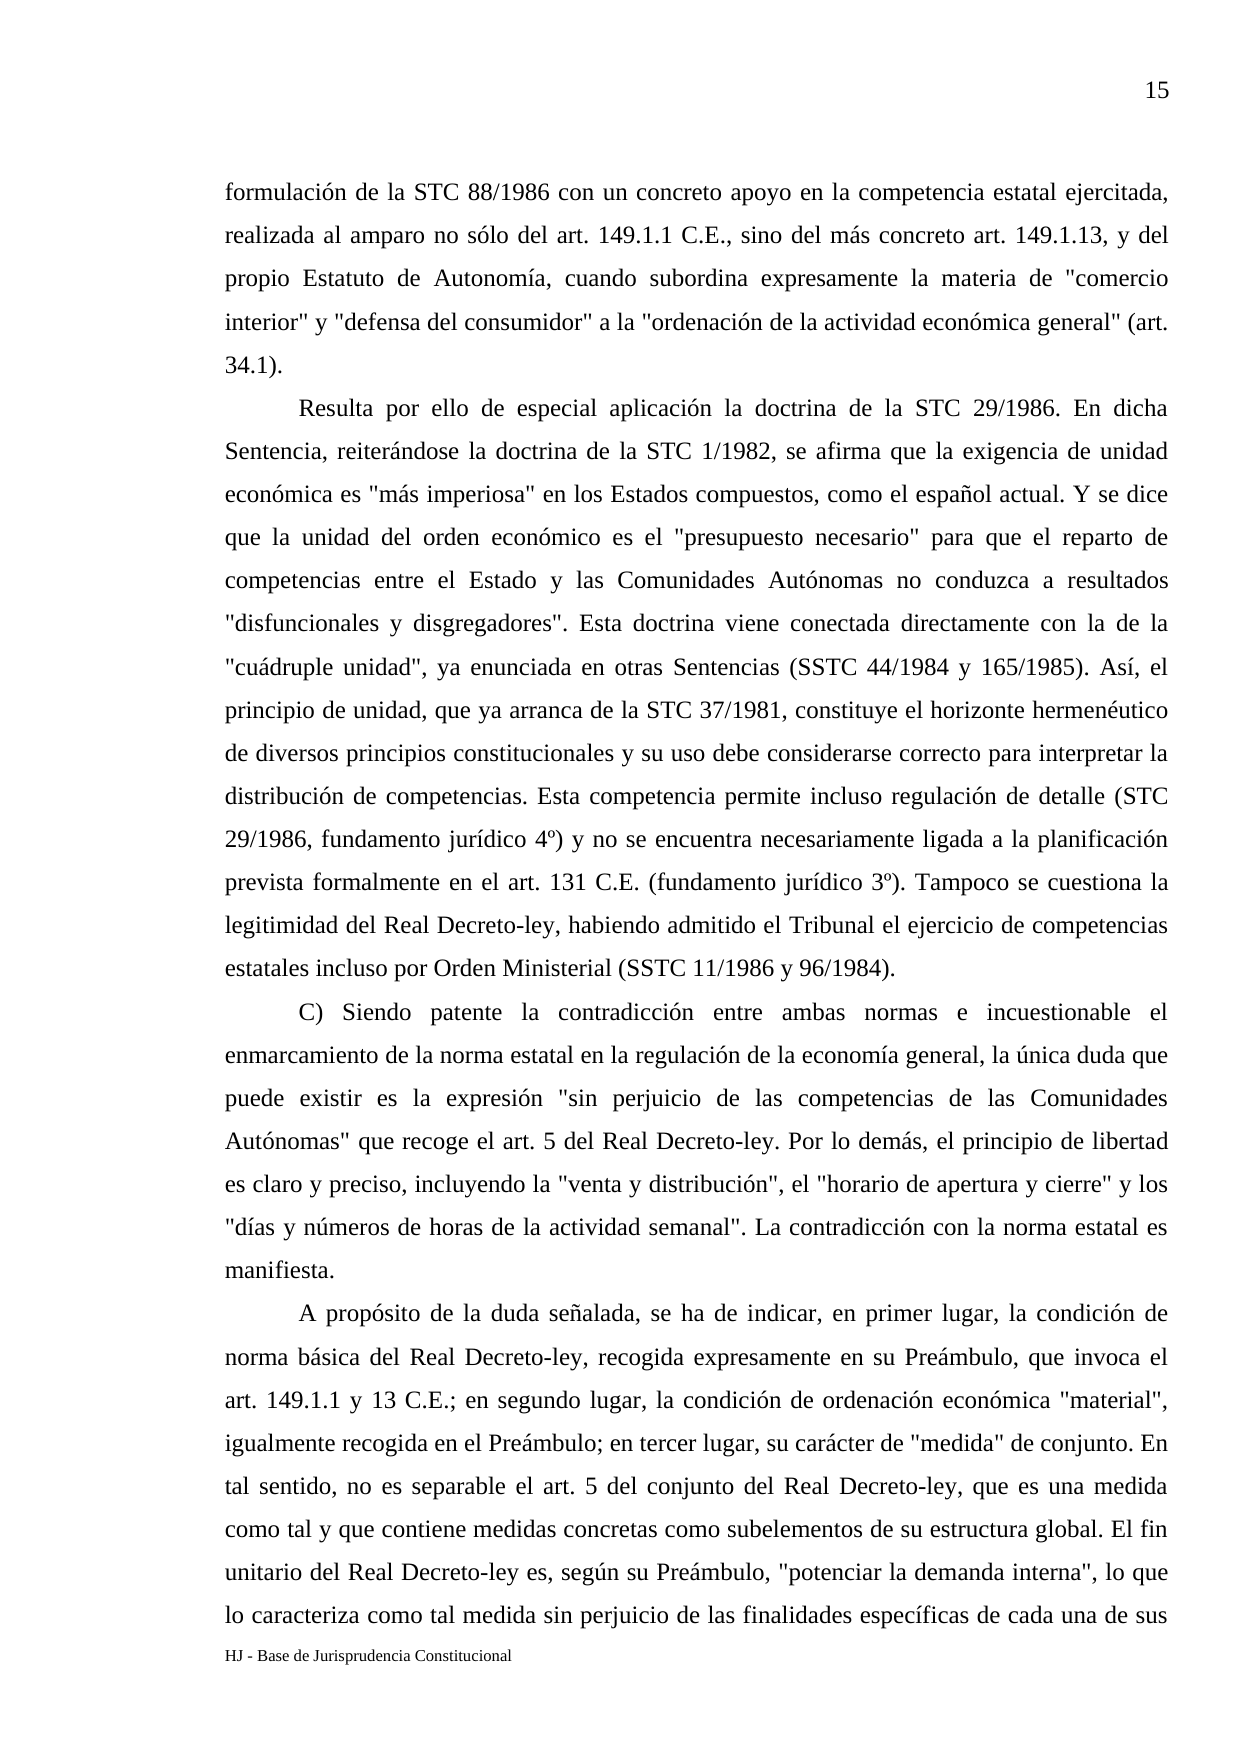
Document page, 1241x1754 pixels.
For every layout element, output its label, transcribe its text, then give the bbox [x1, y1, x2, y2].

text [224, 177, 1169, 378]
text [224, 1298, 1169, 1629]
text Resulta por ello de especial aplicación la doctrina de la STC 29/1986. En dicha Sentencia, reiterándose la doctrina de la STC 1/1982, se afirma que la exigencia de unidad económica es "más imperiosa" en los Estados compuestos, como el español actual. Y se dice que la unidad del orden económico es el "presupuesto necesario" para que el reparto de competencias entre el Estado y las Comunidades Autónomas no conduzca a resultados "disfuncionales y disgregadores". Esta doctrina viene conectada directamente con la de la "cuádruple unidad", ya enunciada en otras Sentencias (SSTC 44/1984 y 165/1985). Así, el principio de unidad, que ya arranca de la STC 37/1981, constituye el horizonte hermenéutico de diversos principios constitucionales y su uso debe considerarse correcto para interpretar la distribución de competencias. Esta competencia permite incluso regulación de detalle (STC 29/1986, fundamento jurídico 4º) y no se encuentra necesariamente ligada a la planificación prevista formalmente en el art. 131 C.E. (fundamento jurídico 3º). Tampoco se cuestiona la legitimidad del Real Decreto-ley, habiendo admitido el Tribunal el ejercicio de competencias estatales incluso por Orden Ministerial (SSTC 11/1986 y 96/1984). [224, 393, 1169, 982]
text C) Siendo patente la contradicción entre ambas normas e incuestionable el enmarcamiento de la norma estatal en la regulación de la economía general, la única duda que puede existir es la expresión "sin perjuicio de las competencias de las Comunidades Autónomas" que recoge el art. 5 del Real Decreto-ley. Por lo demás, el principio de libertad es claro y preciso, incluyendo la "venta y distribución", el "horario de apertura y cierre" y los "días y números de horas de la actividad semanal". La contradicción con la norma estatal es manifiesta. [224, 997, 1169, 1284]
